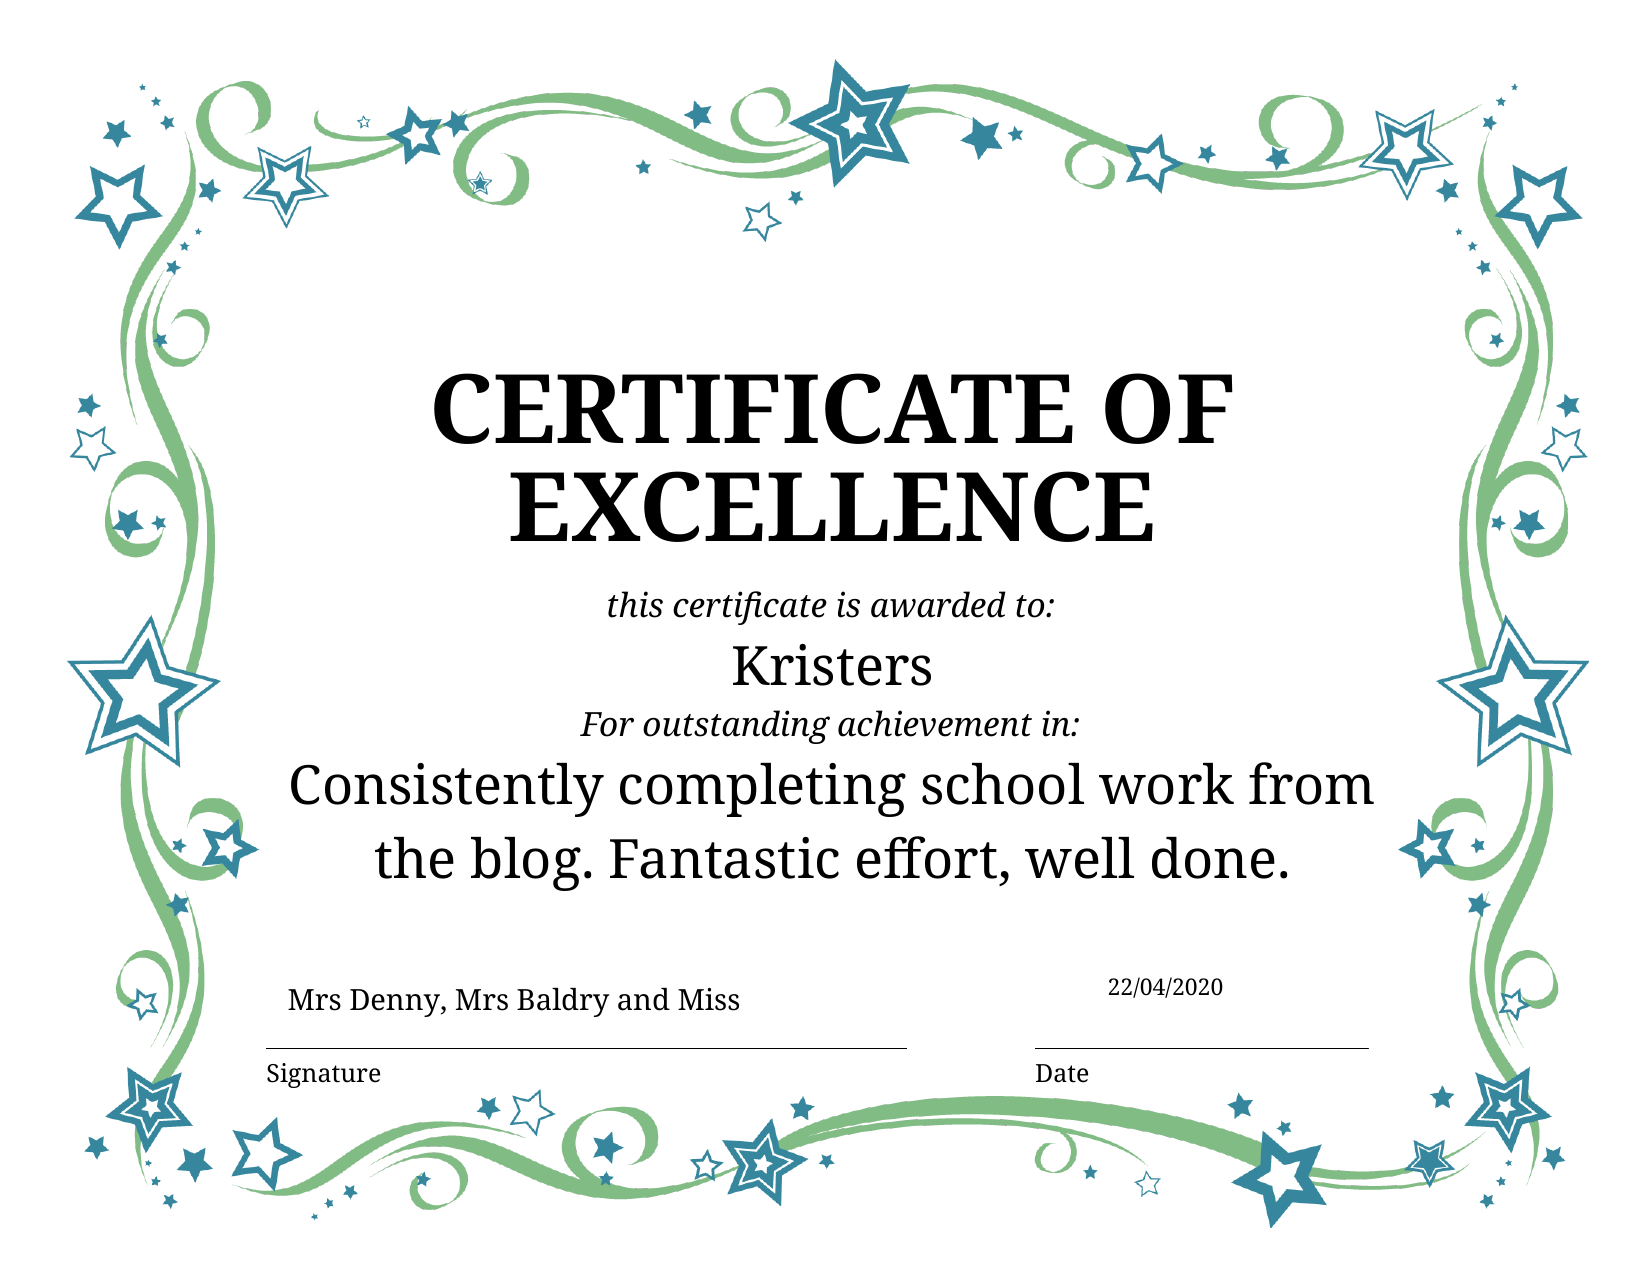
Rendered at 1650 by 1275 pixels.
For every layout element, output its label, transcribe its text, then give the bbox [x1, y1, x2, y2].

text Kristers [285, 627, 1380, 701]
table_header [150, 894, 919, 1103]
subtitle Certificate of excellence [285, 360, 1380, 569]
text For outstanding achievement in: [285, 701, 1380, 746]
text Consistently completing school work from the blog. Fantastic effort, well done. [285, 746, 1380, 894]
table_header [919, 894, 1380, 1103]
